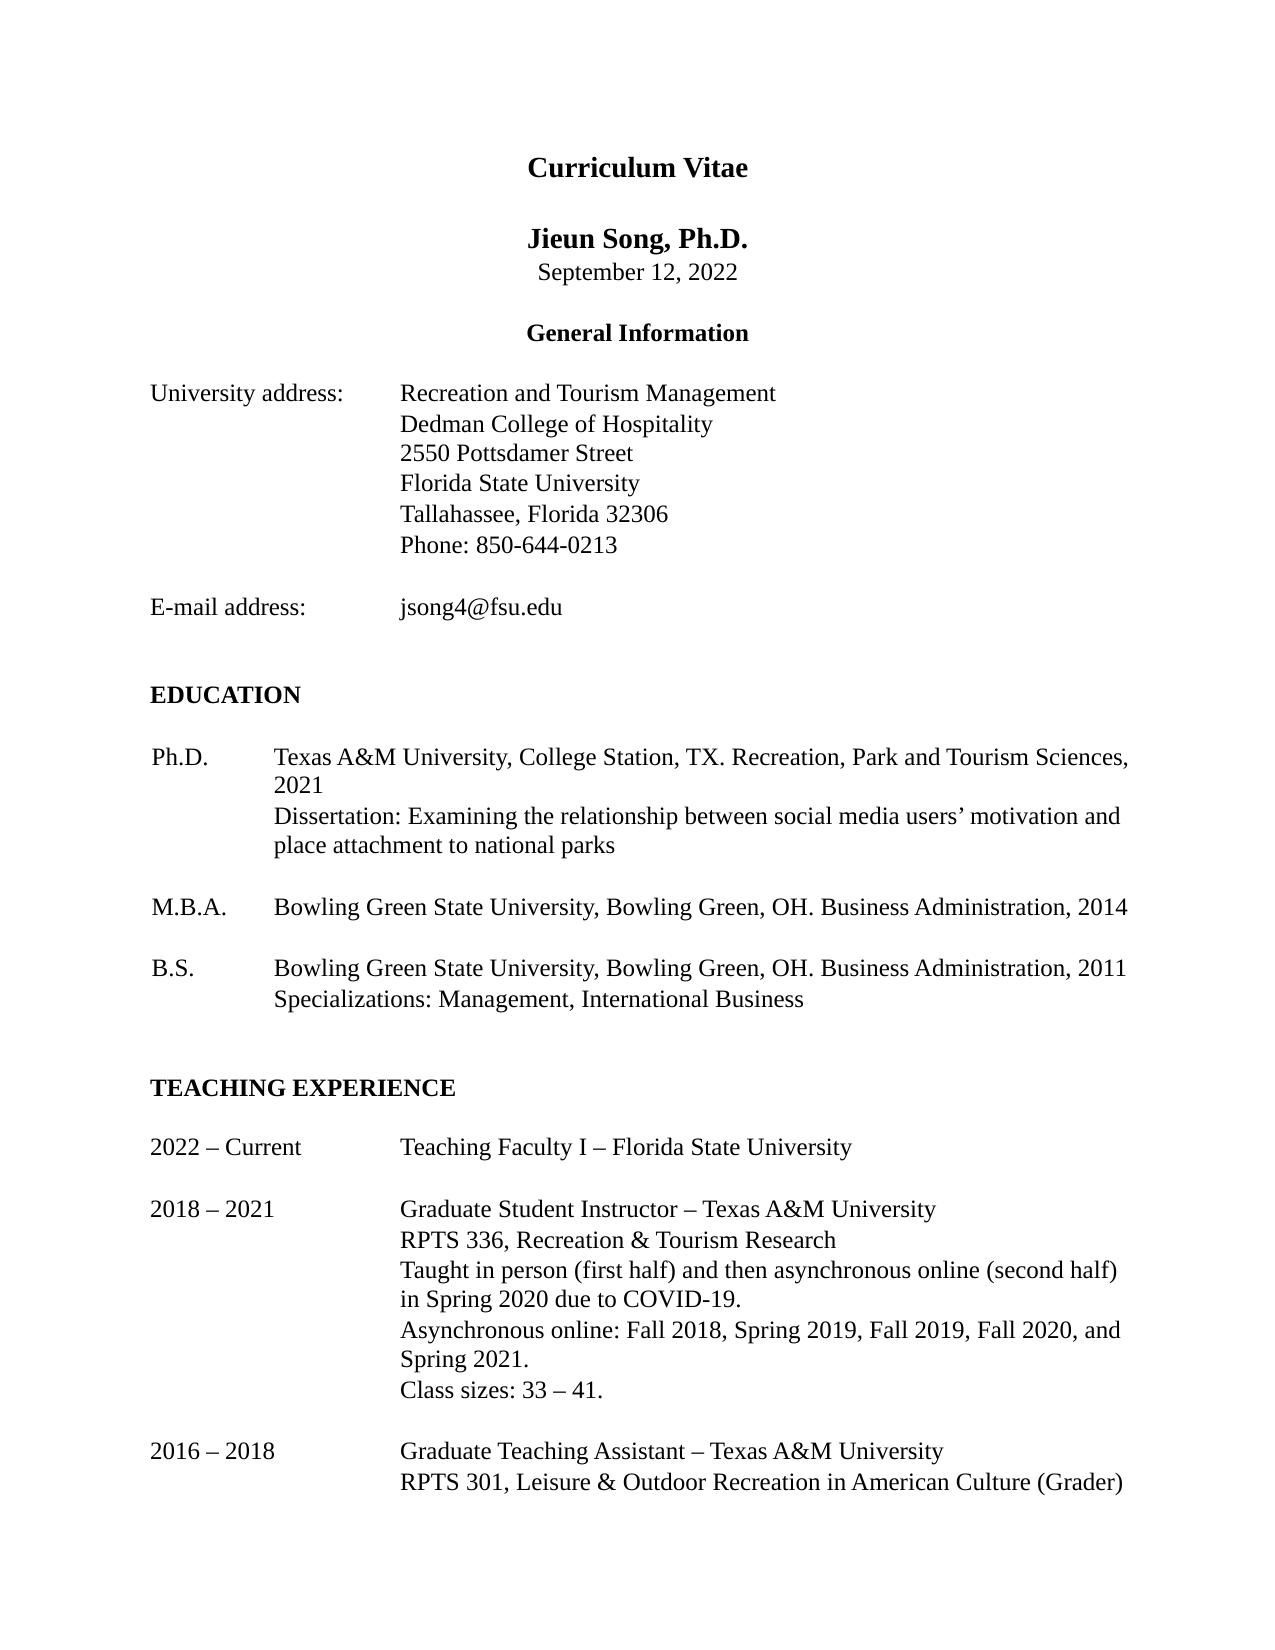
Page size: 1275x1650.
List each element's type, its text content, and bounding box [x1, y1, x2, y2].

subtitle TEACHING EXPERIENCE [150, 1073, 1125, 1101]
text General Information [150, 318, 1125, 347]
text 2022 – Current Teaching Faculty I – Florida State University [150, 1132, 1125, 1161]
text Asynchronous online: Fall 2018, Spring 2019, Fall 2019, Fall 2020, and Spring 2021. [400, 1315, 1125, 1373]
table_header Ph.D. [140, 742, 262, 892]
text Tallahassee, Florida 32306 [347, 499, 1125, 528]
text RPTS 336, Recreation & Tourism Research [317, 1225, 1125, 1253]
text September 12, 2022 [150, 257, 1125, 286]
text E-mail address: jsong4@fsu.edu [150, 592, 1125, 621]
text Florida State University [347, 468, 1125, 497]
table_cell Bowling Green State University, Bowling Green, OH. Business Administration, 2011 Specializations: Management, International Business [263, 954, 1144, 1015]
text RPTS 301, Leisure & Outdoor Recreation in American Culture (Grader) [150, 1467, 1125, 1496]
text Dedman College of Hospitality 2550 Pottsdamer Street [400, 409, 1125, 466]
text Phone: 850-644-0213 [347, 530, 1125, 559]
text University address: Recreation and Tourism Management [150, 378, 1125, 407]
subtitle EDUCATION [150, 680, 1125, 709]
text 2016 – 2018 Graduate Teaching Assistant – Texas A&M University [150, 1436, 1125, 1465]
text Jieun Song, Ph.D. [150, 221, 1125, 255]
text Class sizes: 33 – 41. [400, 1375, 1125, 1403]
table_header Texas A&M University, College Station, TX. Recreation, Park and Tourism Sciences, 2021 Dissertation: Examining the relationship between social media users’ motivation and place attachment to national parks [263, 742, 1144, 892]
table_cell B.S. [140, 954, 262, 1015]
table_cell M.B.A. [140, 892, 262, 953]
table_cell Bowling Green State University, Bowling Green, OH. Business Administration, 2014 [263, 892, 1144, 953]
text Curriculum Vitae [150, 150, 1125, 183]
text Taught in person (first half) and then asynchronous online (second half) in Spring 2020 due to COVID-19. [400, 1256, 1125, 1313]
text 2018 – 2021 Graduate Student Instructor – Texas A&M University [150, 1194, 1125, 1223]
